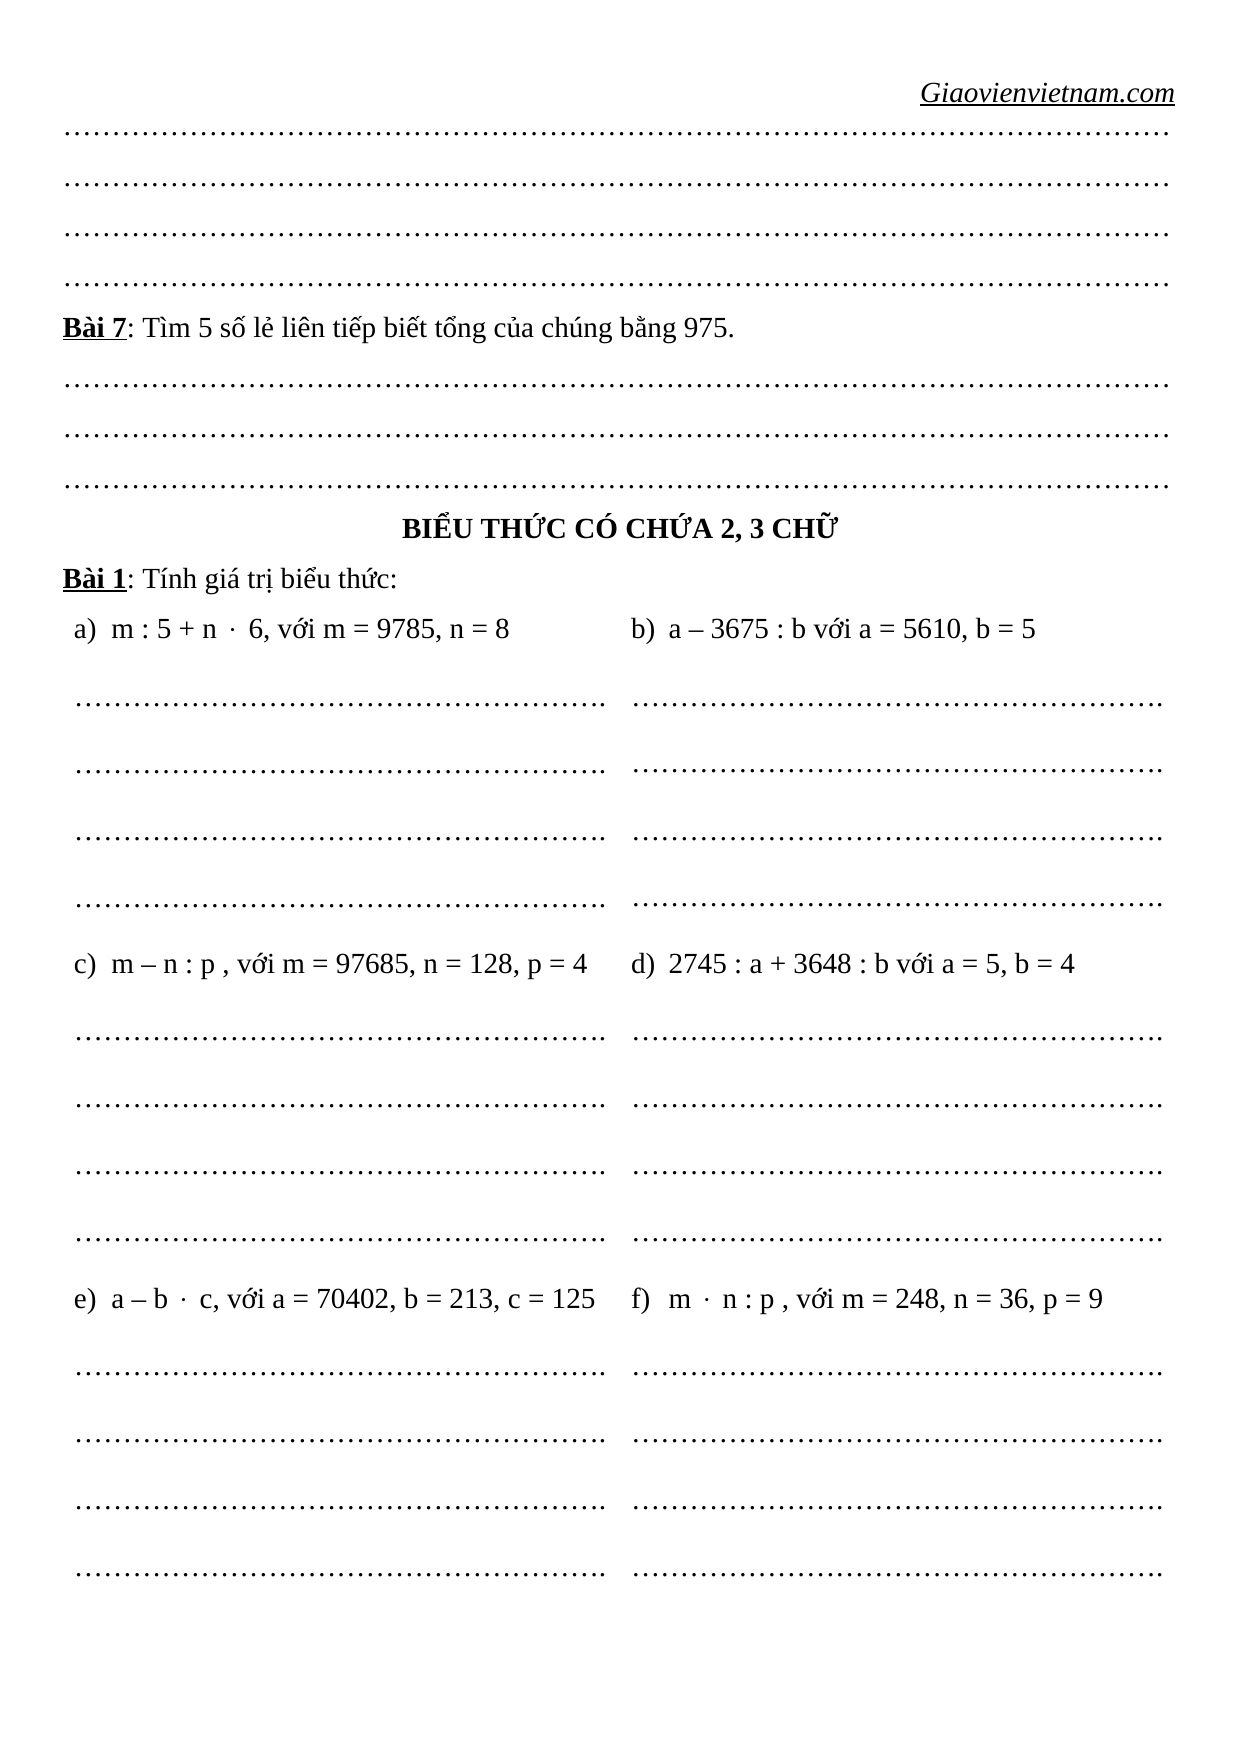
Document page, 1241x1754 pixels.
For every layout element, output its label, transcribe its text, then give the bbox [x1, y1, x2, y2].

text BIỂU THỨC CÓ CHỨA 2, 3 CHỮ [62, 511, 1178, 544]
table_cell 2745 : a + 3648 : b với a = 5, b = 4 ………………………………………………. ………………………………………………. ………………………………………………. ………………………………………………. [620, 947, 1177, 1281]
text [62, 108, 1178, 142]
text …………………………………………………………………………………………………… [62, 209, 1178, 243]
text Bài 1: Tính giá trị biểu thức: [62, 561, 1178, 595]
table_header m : 5 + n  6, với m = 9785, n = 8 ………………………………………………. ………………………………………………. ………………………………………………. ………………………………………………. [63, 612, 619, 947]
text …………………………………………………………………………………………………… [62, 159, 1178, 192]
table_cell m – n : p , với m = 97685, n = 128, p = 4 ………………………………………………. ………………………………………………. ………………………………………………. ………………………………………………. [63, 947, 619, 1281]
text Bài 7: Tìm 5 số lẻ liên tiếp biết tổng của chúng bằng 975. [62, 310, 1178, 343]
text …………………………………………………………………………………………………… [62, 259, 1178, 293]
text …………………………………………………………………………………………………… [62, 410, 1178, 444]
table_cell a – b  c, với a = 70402, b = 213, c = 125 ………………………………………………. ………………………………………………. ………………………………………………. ………………………………………………. [63, 1281, 619, 1616]
table_cell m  n : p , với m = 248, n = 36, p = 9 ………………………………………………. ………………………………………………. ………………………………………………. ………………………………………………. [620, 1281, 1177, 1616]
text …………………………………………………………………………………………………… [62, 461, 1178, 494]
table_header a – 3675 : b với a = 5610, b = 5 ………………………………………………. ………………………………………………. ………………………………………………. ………………………………………………. [620, 612, 1177, 947]
text …………………………………………………………………………………………………… [62, 360, 1178, 394]
